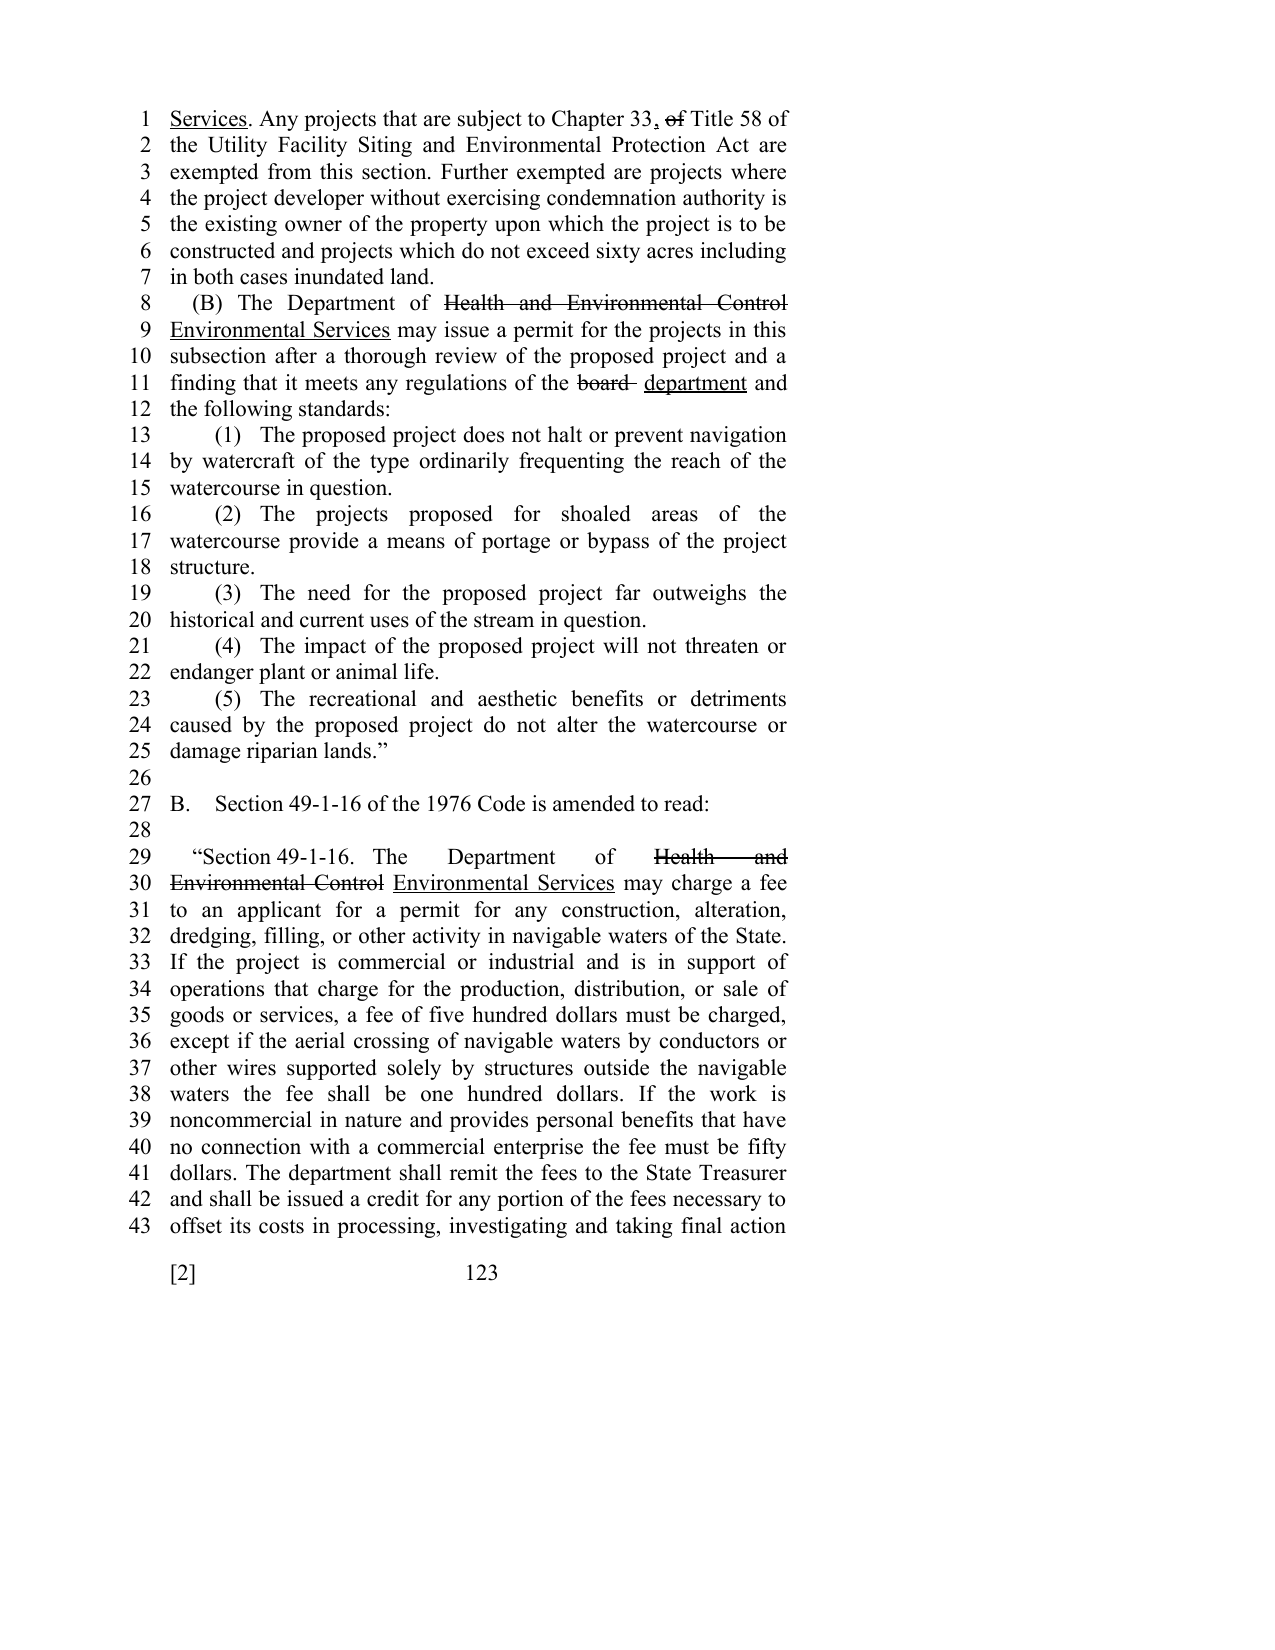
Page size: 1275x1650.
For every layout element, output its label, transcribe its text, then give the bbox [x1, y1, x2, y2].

text (1) The proposed project does not halt or prevent navigation by watercraft of the type ordinarily frequenting the reach of the watercourse in question. [169, 421, 787, 500]
text (2) The projects proposed for shoaled areas of the watercourse provide a means of portage or bypass of the project structure. [169, 500, 787, 579]
text (5) The recreational and aesthetic benefits or detriments caused by the proposed project do not alter the watercourse or damage riparian lands.” [169, 685, 787, 764]
text B. Section 49-1-16 of the 1976 Code is amended to read: [169, 790, 787, 817]
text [169, 105, 787, 289]
text (3) The need for the proposed project far outweighs the historical and current uses of the stream in question. [169, 579, 787, 632]
text (4) The impact of the proposed project will not threaten or endanger plant or animal life. [169, 632, 787, 685]
text (B) The Department of Health and Environmental Control Environmental Services may issue a permit for the projects in this subsection after a thorough review of the proposed project and a finding that it meets any regulations of the board department and the following standards: [169, 289, 787, 421]
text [169, 843, 787, 1238]
